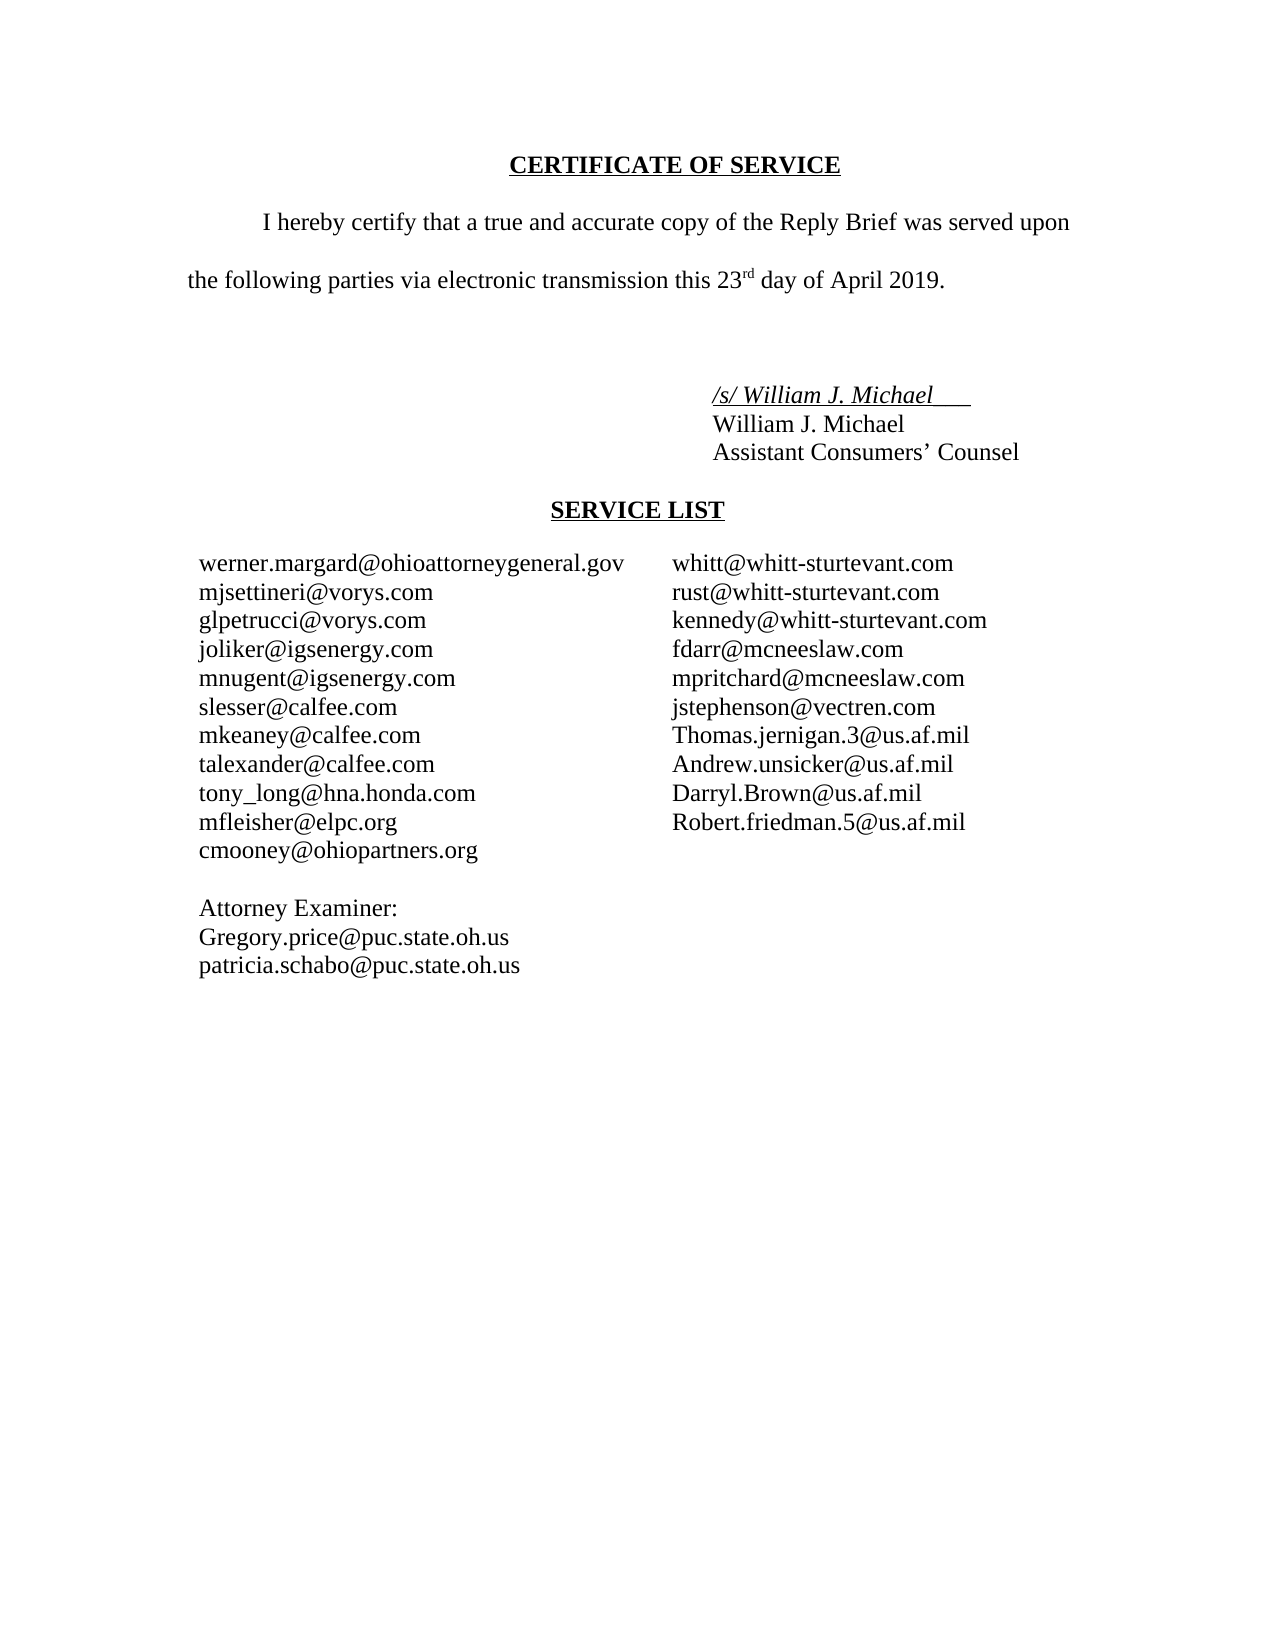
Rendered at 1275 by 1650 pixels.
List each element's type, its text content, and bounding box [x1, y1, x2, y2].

text Assistant Consumers’ Counsel [187, 437, 1087, 466]
table_header whitt@whitt-sturtevant.com rust@whitt-sturtevant.com kennedy@whitt-sturtevant.com fdarr@mcneeslaw.com mpritchard@mcneeslaw.com jstephenson@vectren.com Thomas.jernigan.3@us.af.mil Andrew.unsicker@us.af.mil Darryl.Brown@us.af.mil Robert.friedman.5@us.af.mil [661, 548, 1087, 1037]
text CERTIFICATE OF SERVICE [187, 150, 1087, 179]
text William J. Michael [187, 409, 1087, 437]
table_header werner.margard@ohioattorneygeneral.gov mjsettineri@vorys.com glpetrucci@vorys.com joliker@igsenergy.com mnugent@igsenergy.com slesser@calfee.com mkeaney@calfee.com talexander@calfee.com tony_long@hna.honda.com mfleisher@elpc.org cmooney@ohiopartners.org Attorney Examiner: Gregory.price@puc.state.oh.us patricia.schabo@puc.state.oh.us [188, 548, 661, 1037]
text I hereby certify that a true and accurate copy of the Reply Brief was served upon the following parties via electronic transmission this 23rd day of April 2019. [187, 207, 1087, 294]
text /s/ William J. Michael___ [187, 380, 1087, 409]
text SERVICE LIST [187, 495, 1087, 524]
